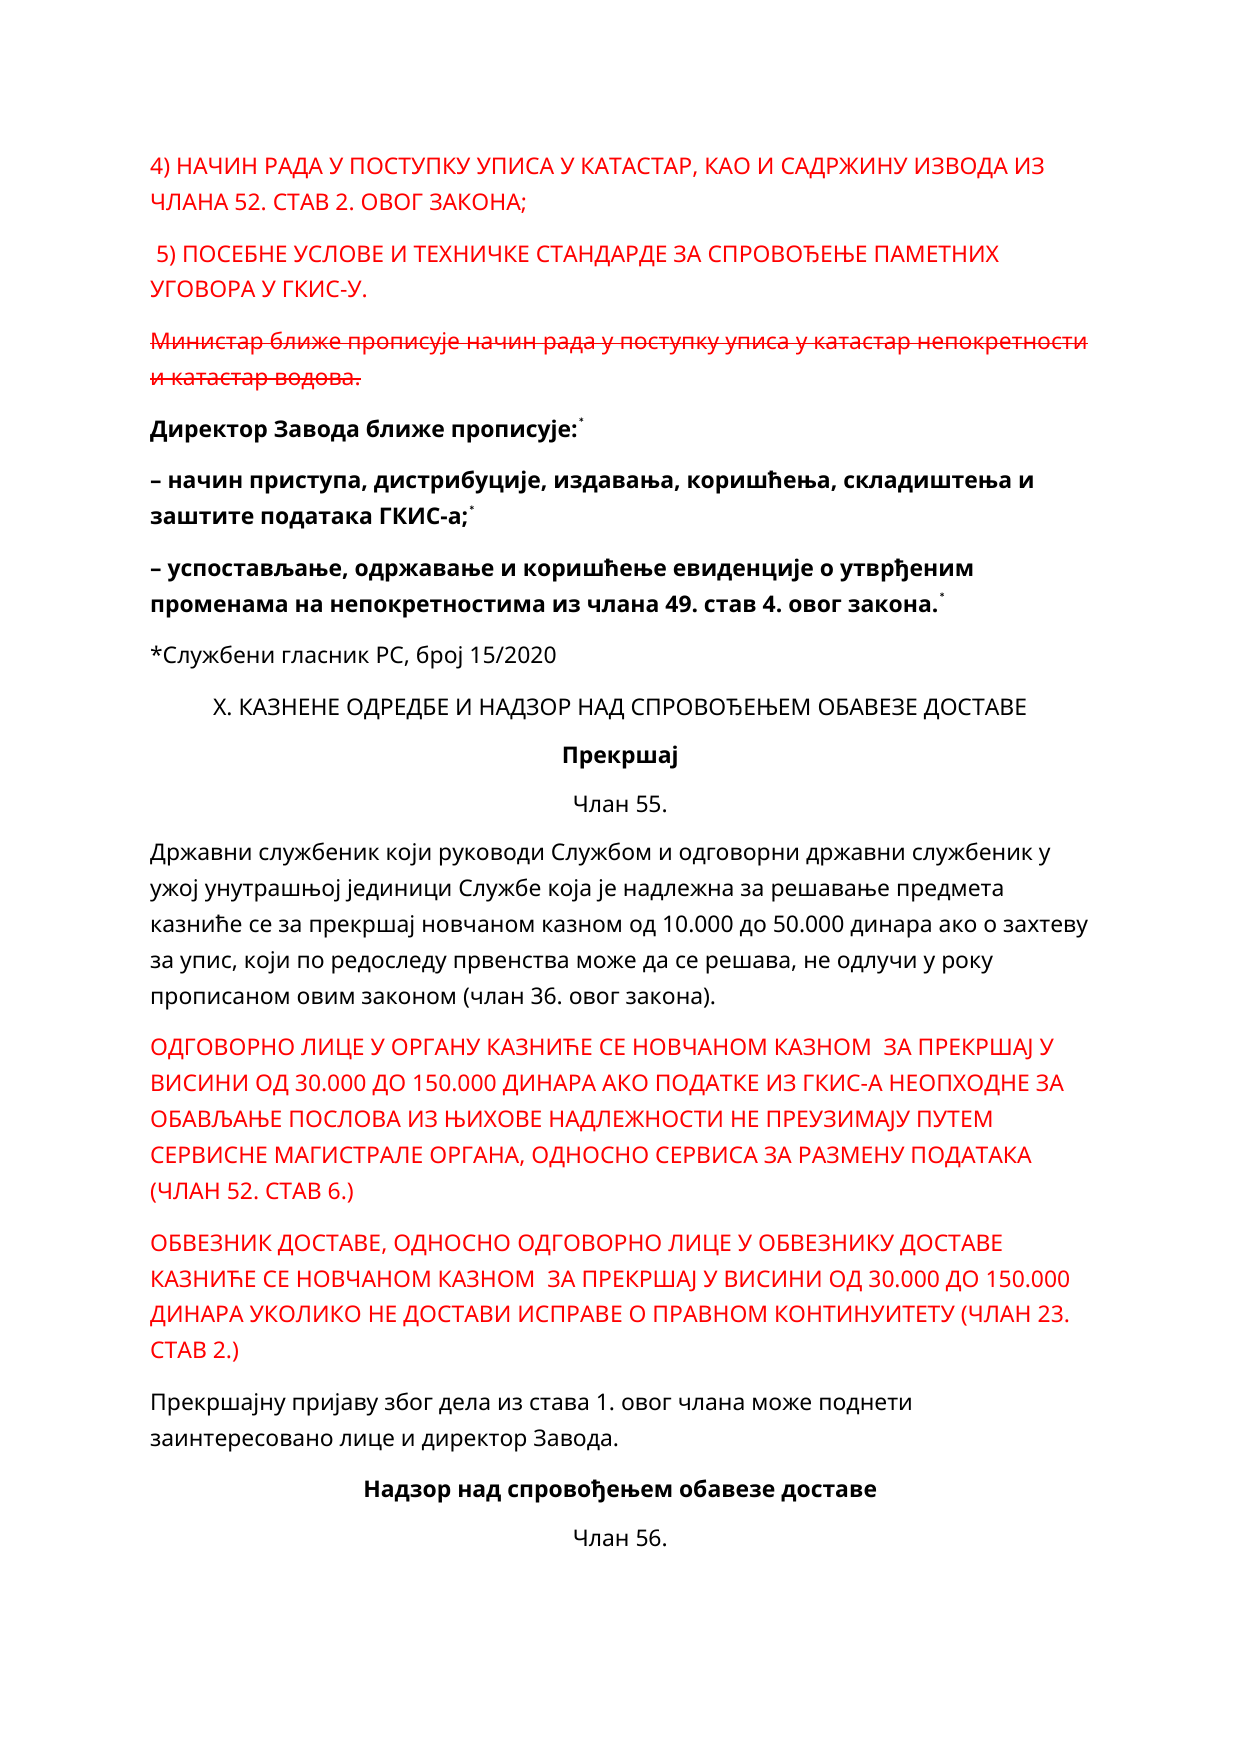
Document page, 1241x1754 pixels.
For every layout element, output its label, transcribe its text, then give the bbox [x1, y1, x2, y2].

text Члан 56. [150, 1522, 1090, 1553]
text – успостављање, одржавање и коришћење евиденције о утврђеним променама на непокретностима из члана 49. став 4. овог закона.* [150, 552, 1090, 619]
text – начин приступа, дистрибуцијe, издавањa, коришћењa, складиштењa и заштите података ГКИС-а;* [150, 464, 1090, 531]
text ОБВЕЗНИК ДОСТАВЕ, ОДНОСНО ОДГОВОРНО ЛИЦЕ У ОБВЕЗНИКУ ДОСТАВЕ КАЗНИЋЕ СЕ НОВЧАНОМ КАЗНОМ ЗА ПРЕКРШАЈ У ВИСИНИ ОД 30.000 ДО 150.000 ДИНАРА УКОЛИКО НЕ ДОСТАВИ ИСПРАВЕ О ПРАВНОМ КОНТИНУИТЕТУ (ЧЛАН 23. СТАВ 2.) [150, 1227, 1090, 1366]
text 5) ПОСЕБНЕ УСЛОВЕ И ТЕХНИЧКЕ СТАНДАРДЕ ЗА СПРОВОЂЕЊЕ ПАМЕТНИХ УГОВОРА У ГКИС-У. [150, 237, 1090, 305]
text Члан 55. [150, 787, 1090, 819]
text 4) НАЧИН РАДА У ПОСТУПКУ УПИСА У КАТАСТАР, КАО И САДРЖИНУ ИЗВОДА ИЗ ЧЛАНА 52. СТАВ 2. ОВОГ ЗАКОНА; [150, 150, 1090, 217]
text Прекршај [150, 739, 1090, 770]
text Директор Завода ближе прописује:* [150, 412, 1090, 444]
text *Службени гласник РС, број 15/2020 [150, 639, 1090, 670]
text Министар ближе прописује начин рада у поступку уписа у катастар непокретности и катастар водова. [150, 325, 1090, 392]
text Прекршајну пријаву због дела из става 1. овог члана може поднети заинтересовано лице и директор Завода. [150, 1386, 1090, 1453]
text Надзор над спровођењем обавезе доставе [150, 1473, 1090, 1505]
text ОДГОВОРНО ЛИЦЕ У ОРГАНУ КАЗНИЋЕ СЕ НОВЧАНОМ КАЗНОМ ЗА ПРЕКРШАЈ У ВИСИНИ ОД 30.000 ДО 150.000 ДИНАРА АКО ПОДАТКЕ ИЗ ГКИС-А НЕОПХОДНЕ ЗА ОБАВЉАЊЕ ПОСЛОВА ИЗ ЊИХОВЕ НАДЛЕЖНОСТИ НЕ ПРЕУЗИМАЈУ ПУТЕМ СЕРВИСНЕ МАГИСТРАЛЕ ОРГАНА, ОДНОСНО СЕРВИСА ЗА РАЗМЕНУ ПОДАТАКА (ЧЛАН 52. СТАВ 6.) [150, 1031, 1090, 1206]
text Државни службеник који руководи Службом и одговорни државни службеник у ужој унутрашњој јединици Службе која је надлежна за решавање предмета казниће се за прекршај новчаном казном од 10.000 до 50.000 динара ако о захтеву за упис, који по редоследу првенства може да се решава, не одлучи у року прописаном овим законом (члан 36. овог закона). [150, 836, 1090, 1011]
text X. КАЗНЕНЕ ОДРЕДБЕ И НАДЗОР НАД СПРОВОЂЕЊЕМ ОБАВЕЗЕ ДОСТАВЕ [150, 691, 1090, 722]
